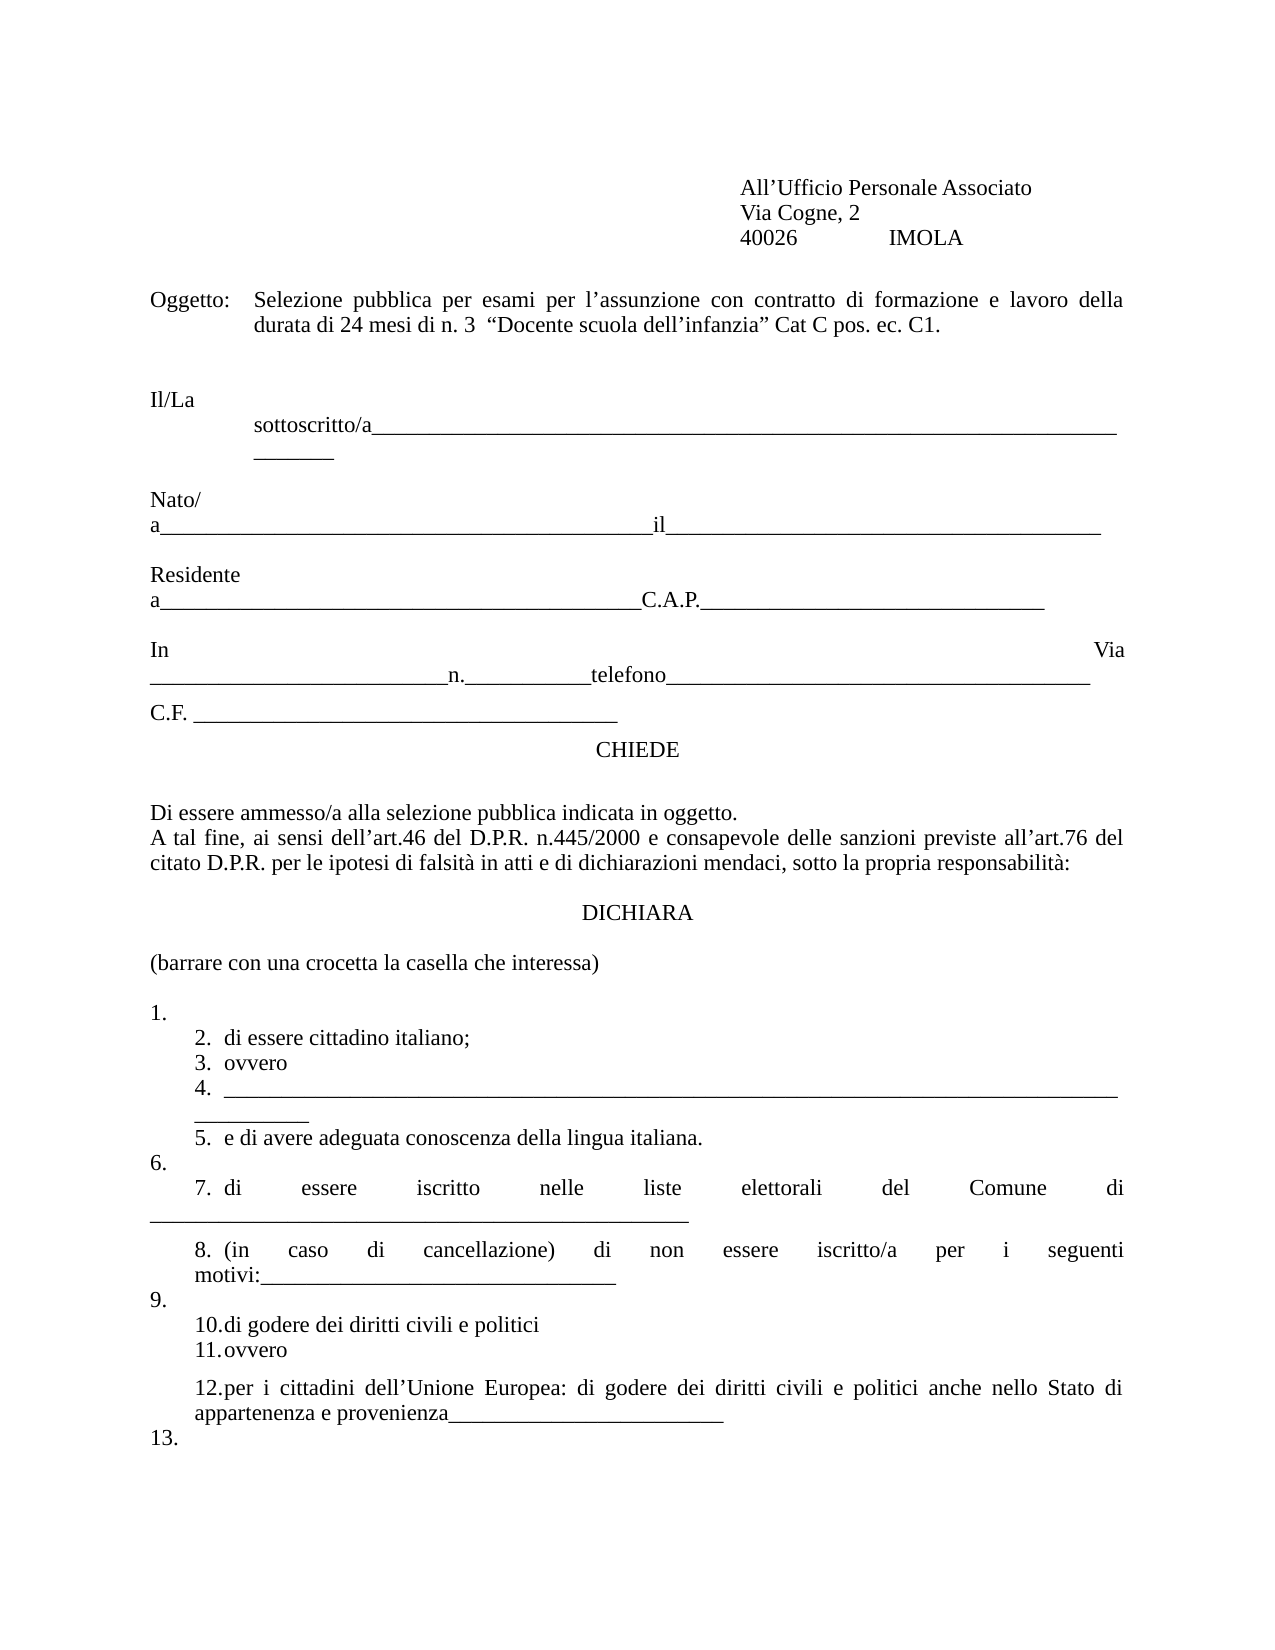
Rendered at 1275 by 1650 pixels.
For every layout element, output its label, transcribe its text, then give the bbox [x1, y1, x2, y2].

text In Via __________________________n.___________telefono_____________________________________ [150, 637, 1125, 687]
list e di avere adeguata conoscenza della lingua italiana. [150, 1125, 1125, 1150]
list di essere cittadino italiano; [150, 1025, 1125, 1050]
text CHIEDE [150, 737, 1125, 762]
list ovvero [150, 1050, 1125, 1075]
text Il/La sottoscritto/a________________________________________________________________________ [150, 387, 1125, 462]
text Nato/a___________________________________________il______________________________________ [150, 487, 1125, 537]
text (barrare con una crocetta la casella che interessa) [150, 950, 1125, 975]
list ovvero [194, 1337, 1125, 1362]
text A tal fine, ai sensi dell’art.46 del D.P.R. n.445/2000 e consapevole delle sanzioni previste all’art.76 del citato D.P.R. per le ipotesi di falsità in atti e di dichiarazioni mendaci, sotto la propria responsabilità: [150, 825, 1125, 875]
list (in caso di cancellazione) di non essere iscritto/a per i seguenti motivi:_______________________________ [194, 1237, 1125, 1287]
list ________________________________________________________________________________________ [194, 1075, 1125, 1125]
list per i cittadini dell’Unione Europea: di godere dei diritti civili e politici anche nello Stato di appartenenza e provenienza________________________ [194, 1375, 1125, 1425]
text C.F. _____________________________________ [150, 700, 1125, 725]
text Residente a__________________________________________C.A.P.______________________________ [150, 562, 1125, 612]
list di essere iscritto nelle liste elettorali del Comune di _______________________________________________ [150, 1175, 1125, 1225]
text All’Ufficio Personale Associato [666, 175, 1125, 200]
text 40026 IMOLA [697, 225, 1125, 250]
text Di essere ammesso/a alla selezione pubblica indicata in oggetto. [150, 800, 1125, 825]
text Via Cogne, 2 [711, 200, 1125, 225]
text DICHIARA [150, 900, 1125, 925]
list di godere dei diritti civili e politici [194, 1312, 1125, 1337]
text Oggetto: Selezione pubblica per esami per l’assunzione con contratto di formazione e lavoro della durata di 24 mesi di n. 3 “Docente scuola dell’infanzia” Cat C pos. ec. C1. [150, 287, 1125, 337]
